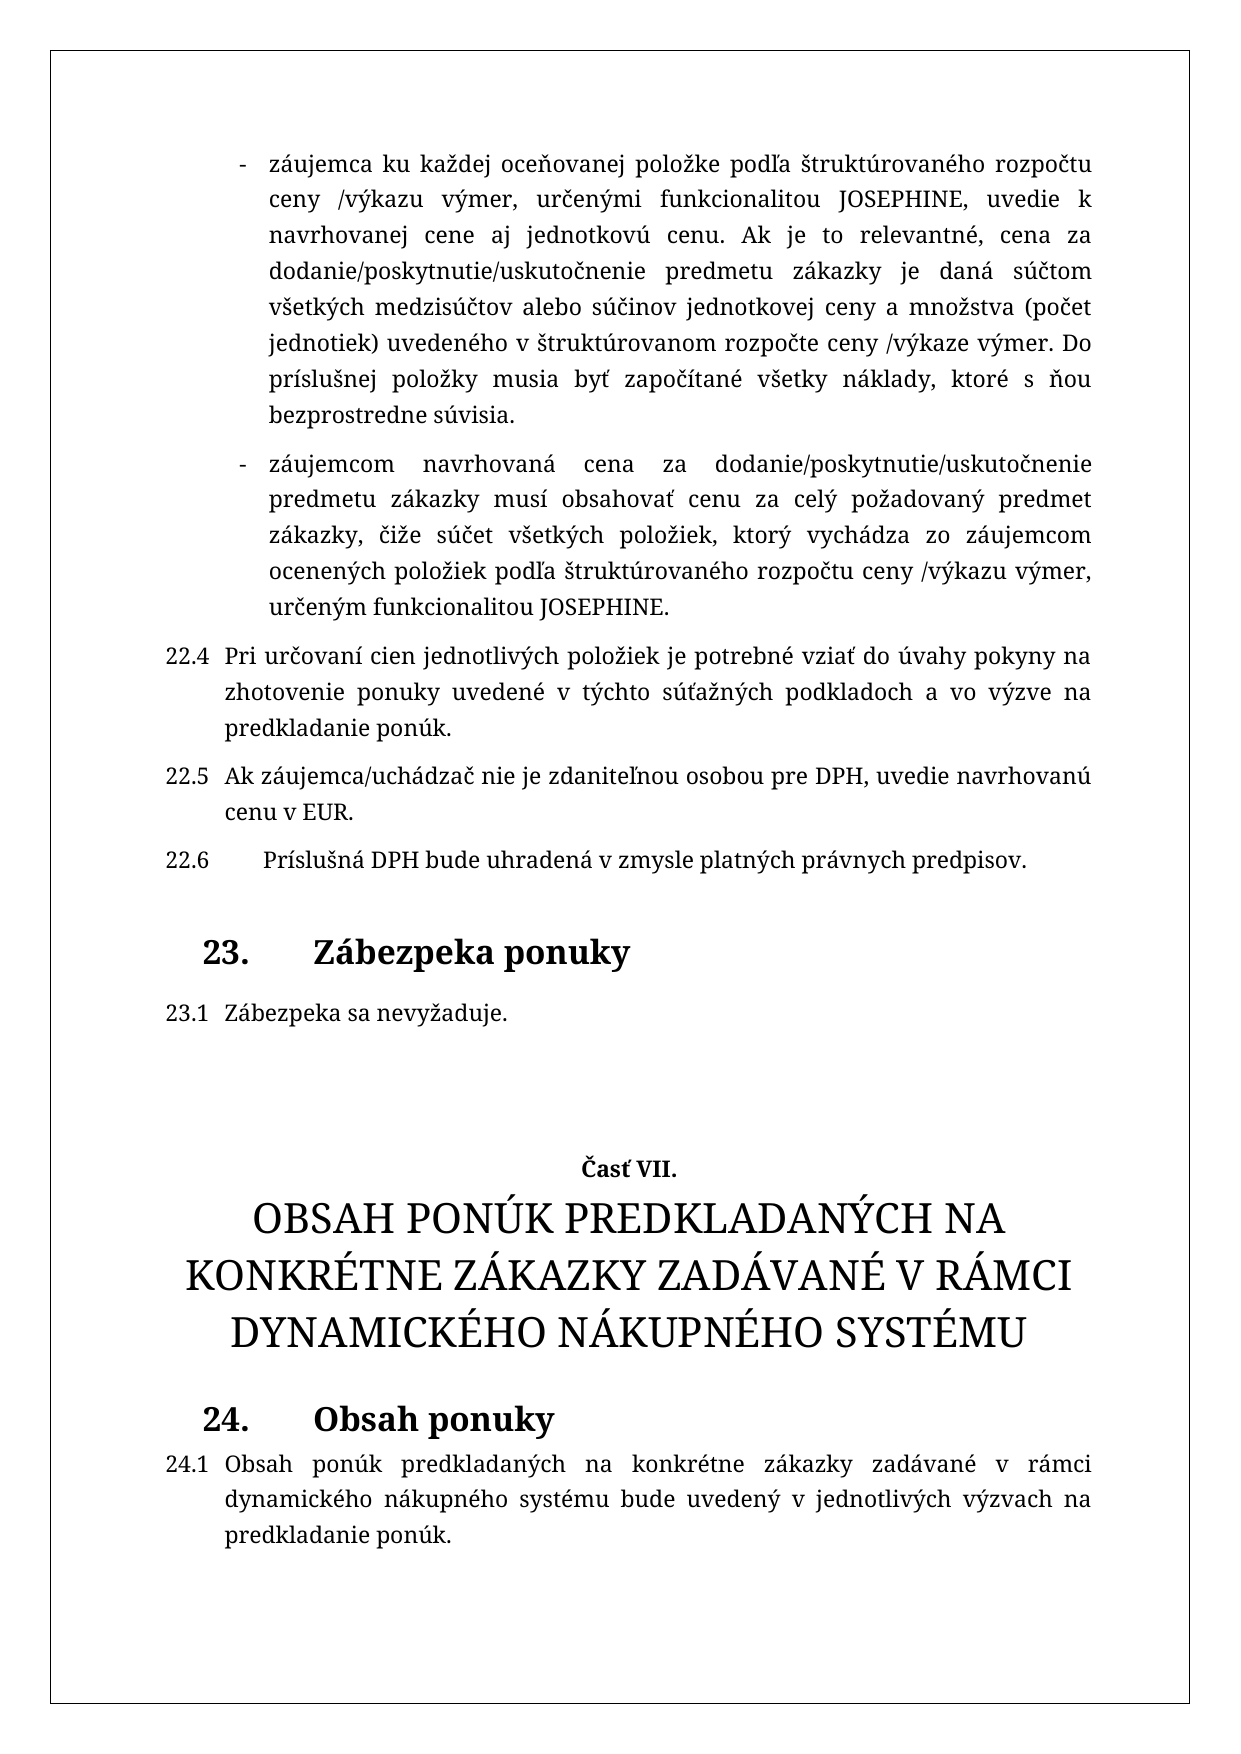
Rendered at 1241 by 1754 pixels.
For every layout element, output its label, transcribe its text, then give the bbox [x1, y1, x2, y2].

subtitle OBSAH PONÚK PREDKLADANÝCH NA KONKRÉTNE ZÁKAZKY ZADÁVANÉ V RÁMCI DYNAMICKÉHO NÁKUPNÉHO SYSTÉMU [165, 1189, 1093, 1359]
text 22.4 Pri určovaní cien jednotlivých položiek je potrebné vziať do úvahy pokyny na zhotovenie ponuky uvedené v týchto súťažných podkladoch a vo výzve na predkladanie ponúk. [165, 640, 1093, 743]
text - záujemca ku každej oceňovanej položke podľa štruktúrovaného rozpočtu ceny /výkazu výmer, určenými funkcionalitou JOSEPHINE, uvedie k navrhovanej cene aj jednotkovú cenu. Ak je to relevantné, cena za dodanie/poskytnutie/uskutočnenie predmetu zákazky je daná súčtom všetkých medzisúčtov alebo súčinov jednotkovej ceny a množstva (počet jednotiek) uvedeného v štruktúrovanom rozpočte ceny /výkaze výmer. Do príslušnej položky musia byť započítané všetky náklady, ktoré s ňou bezprostredne súvisia. [239, 147, 1093, 430]
text - záujemcom navrhovaná cena za dodanie/poskytnutie/uskutočnenie predmetu zákazky musí obsahovať cenu za celý požadovaný predmet zákazky, čiže súčet všetkých položiek, ktorý vychádza zo záujemcom ocenených položiek podľa štruktúrovaného rozpočtu ceny /výkazu výmer, určeným funkcionalitou JOSEPHINE. [239, 447, 1093, 622]
subtitle Zábezpeka ponuky [203, 929, 1093, 974]
text 24.1 Obsah ponúk predkladaných na konkrétne zákazky zadávané v rámci dynamického nákupného systému bude uvedený v jednotlivých výzvach na predkladanie ponúk. [165, 1447, 1093, 1551]
subtitle Obsah ponuky [203, 1395, 1093, 1441]
text 23.1 Zábezpeka sa nevyžaduje. [165, 997, 1093, 1028]
list Príslušná DPH bude uhradená v zmysle platných právnych predpisov. [165, 844, 1093, 876]
text Časť VII. [165, 1153, 1093, 1184]
text 22.5 Ak záujemca/uchádzač nie je zdaniteľnou osobou pre DPH, uvedie navrhovanú cenu v EUR. [165, 760, 1093, 827]
